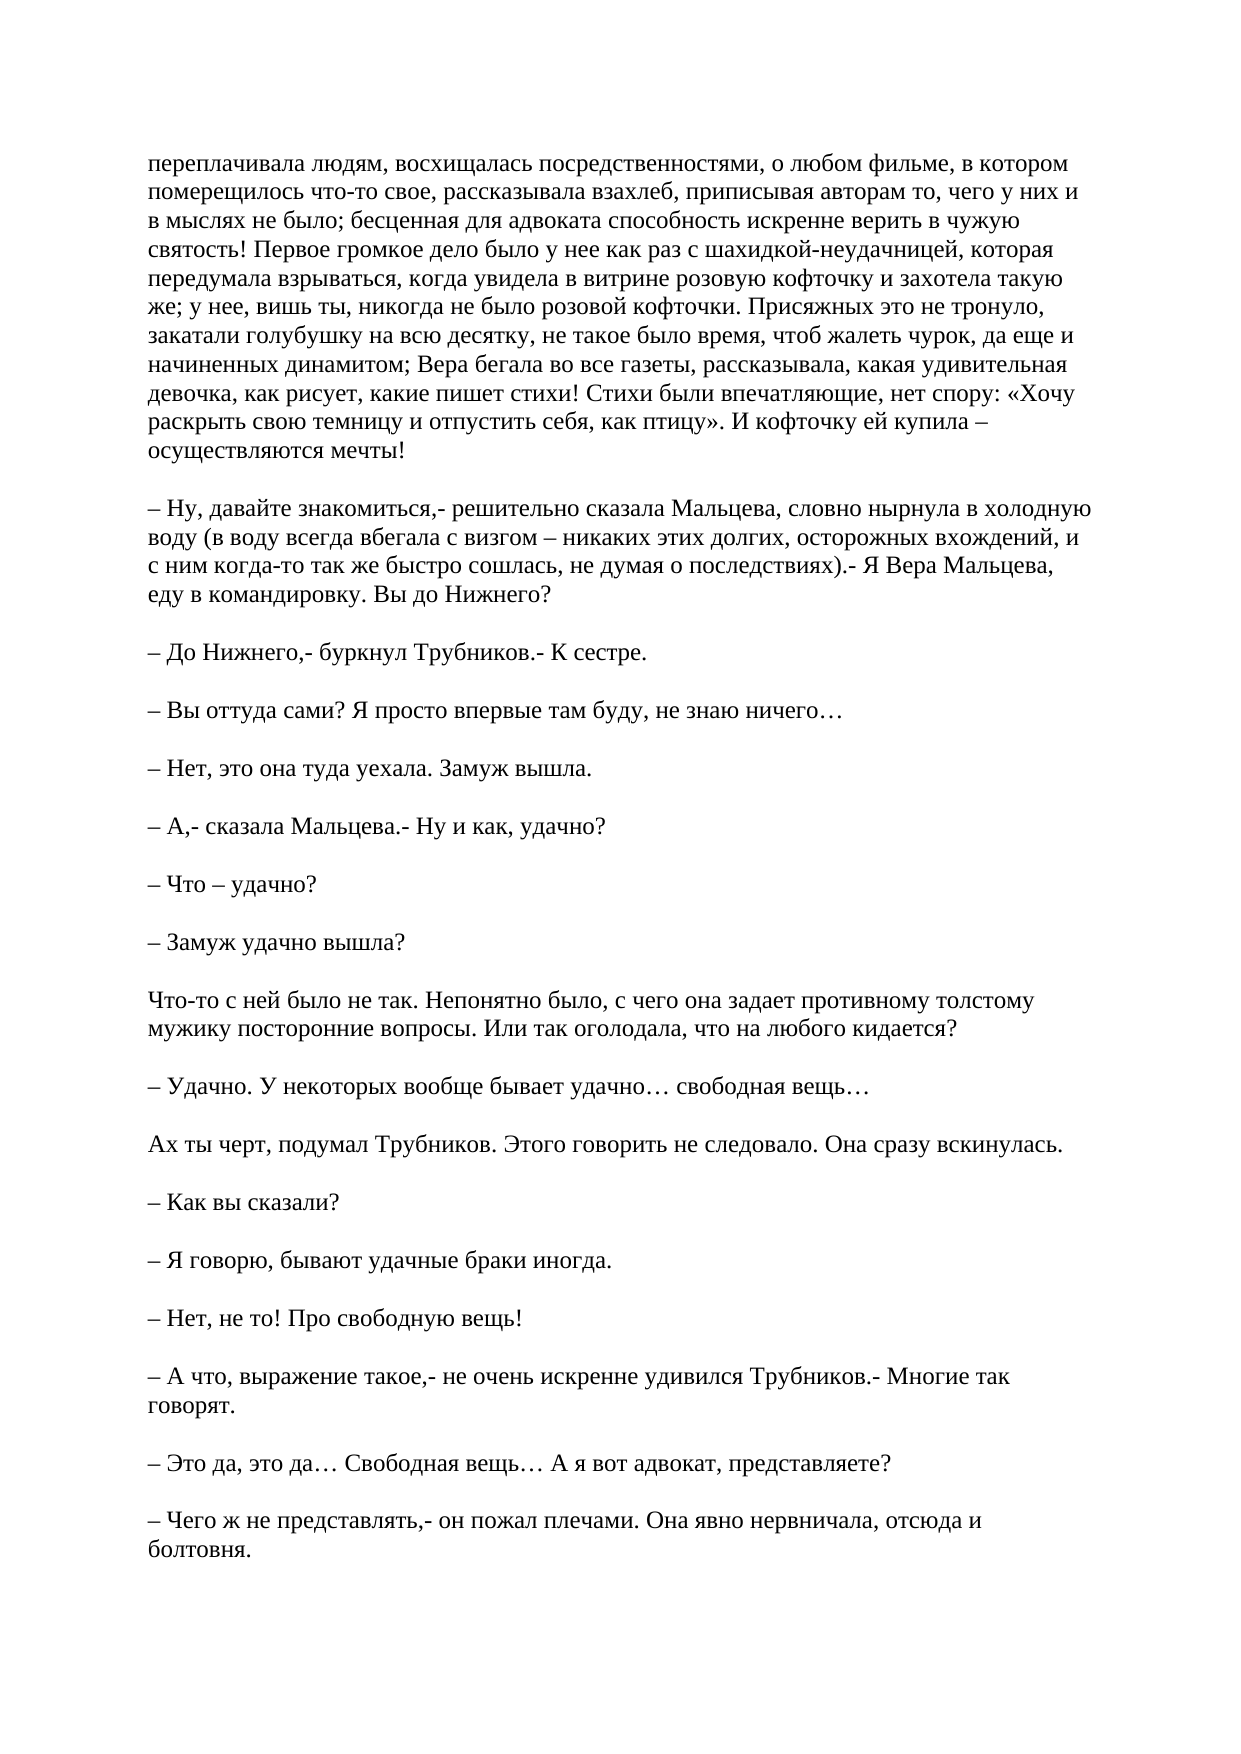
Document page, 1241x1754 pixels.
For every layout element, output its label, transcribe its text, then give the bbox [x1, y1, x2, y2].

text – Ну, давайте знакомиться,- решительно сказала Мальцева, словно нырнула в холодную воду (в воду всегда вбегала с визгом – никаких этих долгих, осторожных вхождений, и с ним когда-то так же быстро сошлась, не думая о последствиях).- Я Вера Мальцева, еду в командировку. Вы до Нижнего? [148, 493, 1093, 608]
text – До Нижнего,- буркнул Трубников.- К сестре. [148, 637, 1093, 666]
text – Я говорю, бывают удачные браки иногда. [148, 1245, 1093, 1274]
text Что-то с ней было не так. Непонятно было, с чего она задает противному толстому мужику посторонние вопросы. Или так оголодала, что на любого кидается? [148, 985, 1093, 1042]
text – Замуж удачно вышла? [148, 927, 1093, 956]
text – Нет, это она туда уехала. Замуж вышла. [148, 753, 1093, 782]
text – А,- сказала Мальцева.- Ну и как, удачно? [148, 811, 1093, 840]
text – Нет, не то! Про свободную вещь! [148, 1303, 1093, 1332]
text – Что – удачно? [148, 869, 1093, 898]
text – А что, выражение такое,- не очень искренне удивился Трубников.- Многие так говорят. [148, 1361, 1093, 1418]
text Ах ты черт, подумал Трубников. Этого говорить не следовало. Она сразу вскинулась. [148, 1129, 1093, 1158]
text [148, 148, 1093, 464]
text – Удачно. У некоторых вообще бывает удачно… свободная вещь… [148, 1071, 1093, 1100]
text – Чего ж не представлять,- он пожал плечами. Она явно нервничала, отсюда и болтовня. [148, 1506, 1093, 1563]
text – Как вы сказали? [148, 1187, 1093, 1216]
text – Вы оттуда сами? Я просто впервые там буду, не знаю ничего… [148, 695, 1093, 724]
text – Это да, это да… Свободная вещь… А я вот адвокат, представляете? [148, 1448, 1093, 1476]
